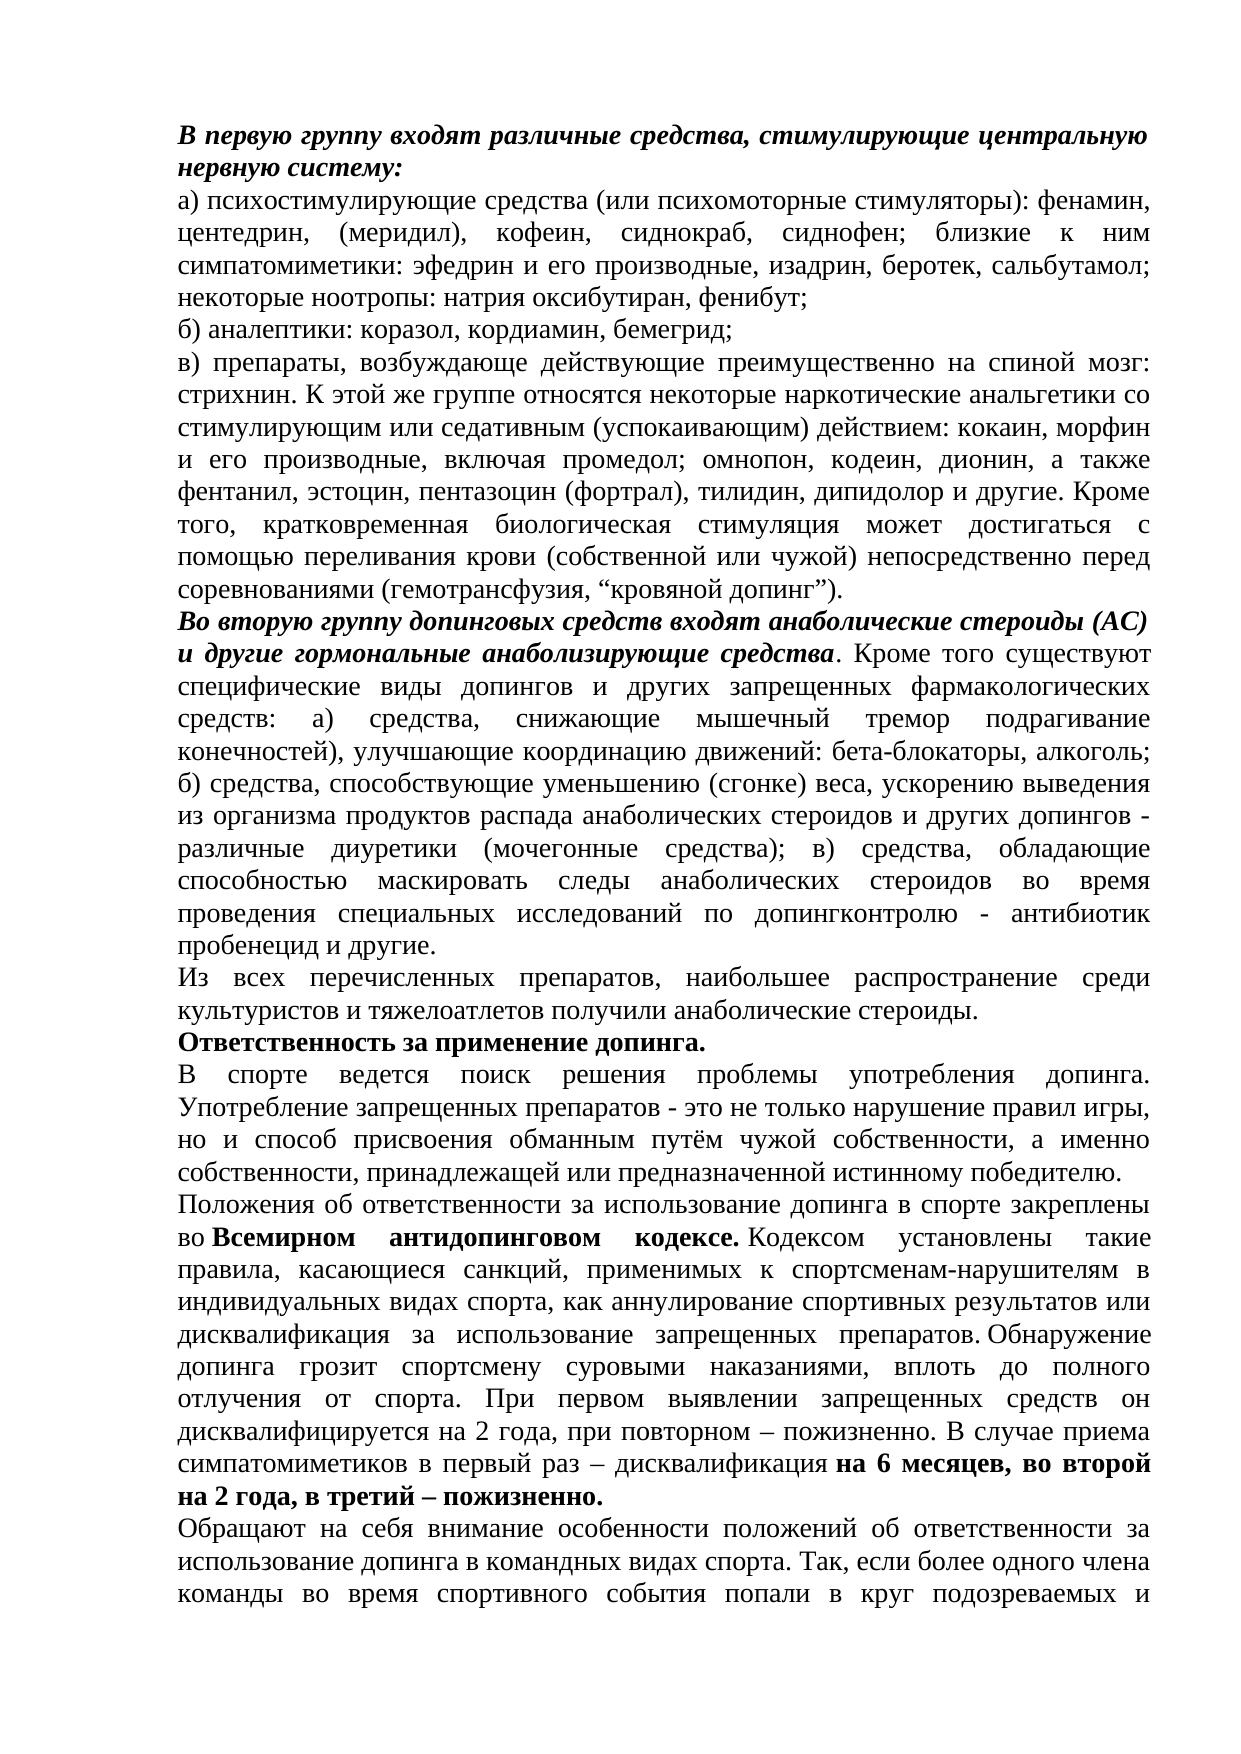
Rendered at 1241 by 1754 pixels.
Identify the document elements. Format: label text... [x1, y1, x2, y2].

text б) аналептики: коразол, кордиамин, бемегрид; [177, 312, 1152, 345]
text в) препараты, возбуждающе действующие преимущественно на спиной мозг: стрихнин. К этой же группе относятся некоторые наркотические анальгетики со стимулирующим или седативным (успокаивающим) действием: кокаин, морфин и его производные, включая промедол; омнопон, кодеин, дионин, а также фентанил, эстоцин, пентазоцин (фортрал), тилидин, дипидолор и другие. Кроме того, кратковременная биологическая стимуляция может достигаться с помощью переливания крови (собственной или чужой) непосредственно перед соревнованиями (гемотрансфузия, “кровяной допинг”). [177, 345, 1152, 604]
text Положения об ответственности за использование допинга в спорте закреплены во Всемирном антидопинговом кодексе. Кодексом установлены такие правила, касающиеся санкций, применимых к спортсменам-нарушителям в индивидуальных видах спорта, как аннулирование спортивных результатов или дисквалификация за использование запрещенных препаратов. Обнаружение допинга грозит спортсмену суровыми наказаниями, вплоть до полного отлучения от спорта. При первом выявлении запрещенных средств он дисквалифицируется на 2 года, при повторном – пожизненно. В случае приема симпатомиметиков в первый раз – дисквалификация на 6 месяцев, во второй на 2 года, в третий – пожизненно. [177, 1187, 1152, 1511]
text Во вторую группу допинговых средств входят анаболические стероиды (АС) и другие гормональные анаболизирующие средства. Кроме того существуют специфические виды допингов и других запрещенных фармакологических средств: а) средства, снижающие мышечный тремор подрагивание конечностей), улучшающие координацию движений: бета-блокаторы, алкоголь; б) средства, способствующие уменьшению (сгонке) веса, ускорению выведения из организма продуктов распада анаболических стероидов и других допингов -различные диуретики (мочегонные средства); в) средства, обладающие способностью маскировать следы анаболических стероидов во время проведения специальных исследований по допингконтролю - антибиотик пробенецид и другие. [177, 604, 1152, 960]
text Ответственность за применение допинга. [177, 1025, 1152, 1058]
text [177, 1511, 1152, 1608]
text В спорте ведется поиск решения проблемы употребления допинга. Употребление запрещенных препаратов - это не только нарушение правил игры, но и способ присвоения обманным путём чужой собственности, а именно собственности, принадлежащей или предназначенной истинному победителю. [177, 1058, 1152, 1187]
text а) психостимулирующие средства (или психомоторные стимуляторы): фенамин, центедрин, (меридил), кофеин, сиднокраб, сиднофен; близкие к ним симпатомиметики: эфедрин и его производные, изадрин, беротек, сальбутамол; некоторые ноотропы: натрия оксибутиран, фенибут; [177, 183, 1152, 312]
text Из всех перечисленных препаратов, наибольшее распространение среди культуристов и тяжелоатлетов получили анаболические стероиды. [177, 960, 1152, 1025]
text В первую группу входят различные средства, стимулирующие центральную нервную систему: [177, 118, 1152, 183]
